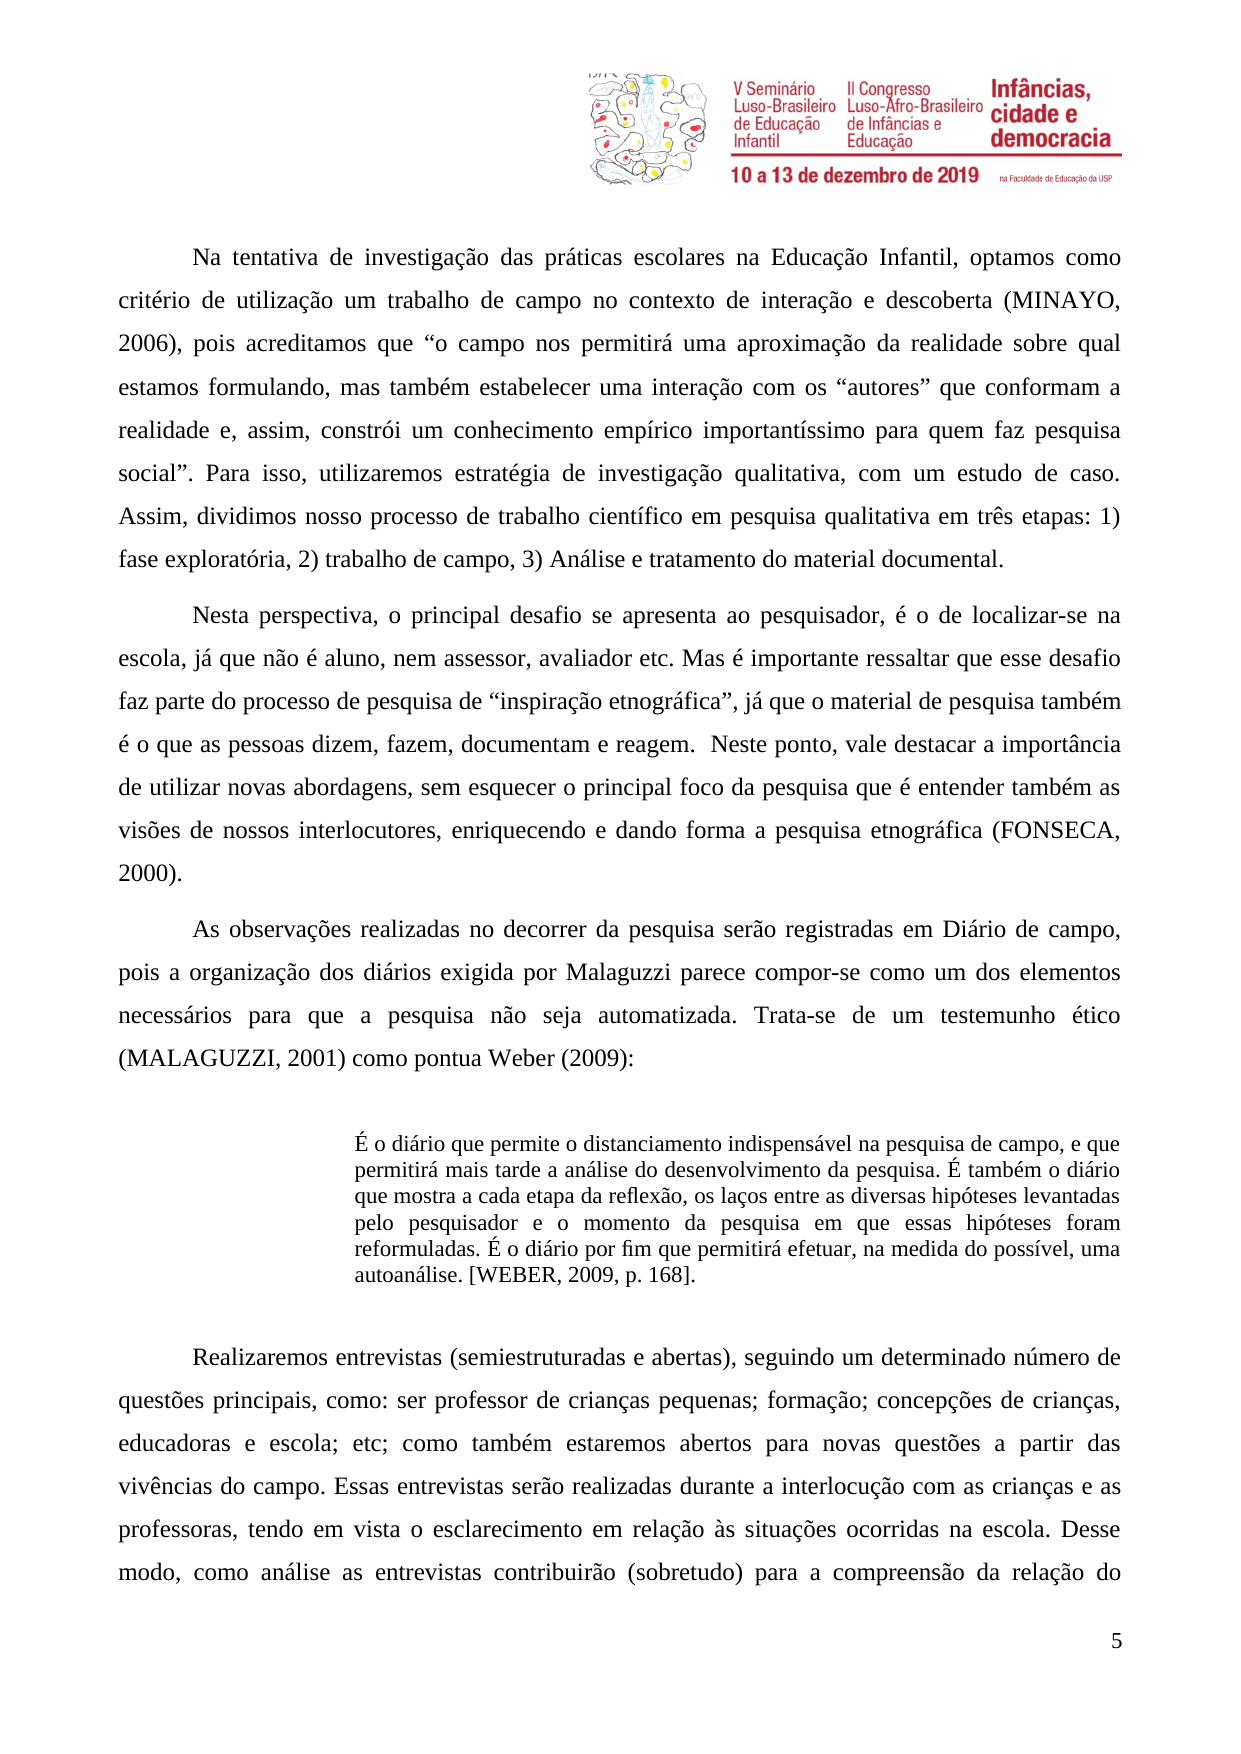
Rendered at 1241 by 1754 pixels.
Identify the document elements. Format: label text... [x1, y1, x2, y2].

text Nesta perspectiva, o principal desafio se apresenta ao pesquisador, é o de localizar-se na escola, já que não é aluno, nem assessor, avaliador etc. Mas é importante ressaltar que esse desafio faz parte do processo de pesquisa de “inspiração etnográfica”, já que o material de pesquisa também é o que as pessoas dizem, fazem, documentam e reagem. Neste ponto, vale destacar a importância de utilizar novas abordagens, sem esquecer o principal foco da pesquisa que é entender também as visões de nossos interlocutores, enriquecendo e dando forma a pesquisa etnográfica (FONSECA, 2000). [118, 600, 1122, 887]
text As observações realizadas no decorrer da pesquisa serão registradas em Diário de campo, pois a organização dos diários exigida por Malaguzzi parece compor-se como um dos elementos necessários para que a pesquisa não seja automatizada. Trata-se de um testemunho ético (MALAGUZZI, 2001) como pontua Weber (2009): [118, 914, 1122, 1072]
picture [584, 73, 1123, 187]
text É o diário que permite o distanciamento indispensável na pesquisa de campo, e que permitirá mais tarde a análise do desenvolvimento da pesquisa. É também o diário que mostra a cada etapa da reﬂexão, os laços entre as diversas hipóteses levantadas pelo pesquisador e o momento da pesquisa em que essas hipóteses foram reformuladas. É o diário por ﬁm que permitirá efetuar, na medida do possível, uma autoanálise. [WEBER, 2009, p. 168]. [354, 1130, 1122, 1288]
text Na tentativa de investigação das práticas escolares na Educação Infantil, optamos como critério de utilização um trabalho de campo no contexto de interação e descoberta (MINAYO, 2006), pois acreditamos que “o campo nos permitirá uma aproximação da realidade sobre qual estamos formulando, mas também estabelecer uma interação com os “autores” que conformam a realidade e, assim, constrói um conhecimento empírico importantíssimo para quem faz pesquisa social”. Para isso, utilizaremos estratégia de investigação qualitativa, com um estudo de caso. Assim, dividimos nosso processo de trabalho científico em pesquisa qualitativa em três etapas: 1) fase exploratória, 2) trabalho de campo, 3) Análise e tratamento do material documental. [118, 242, 1122, 573]
